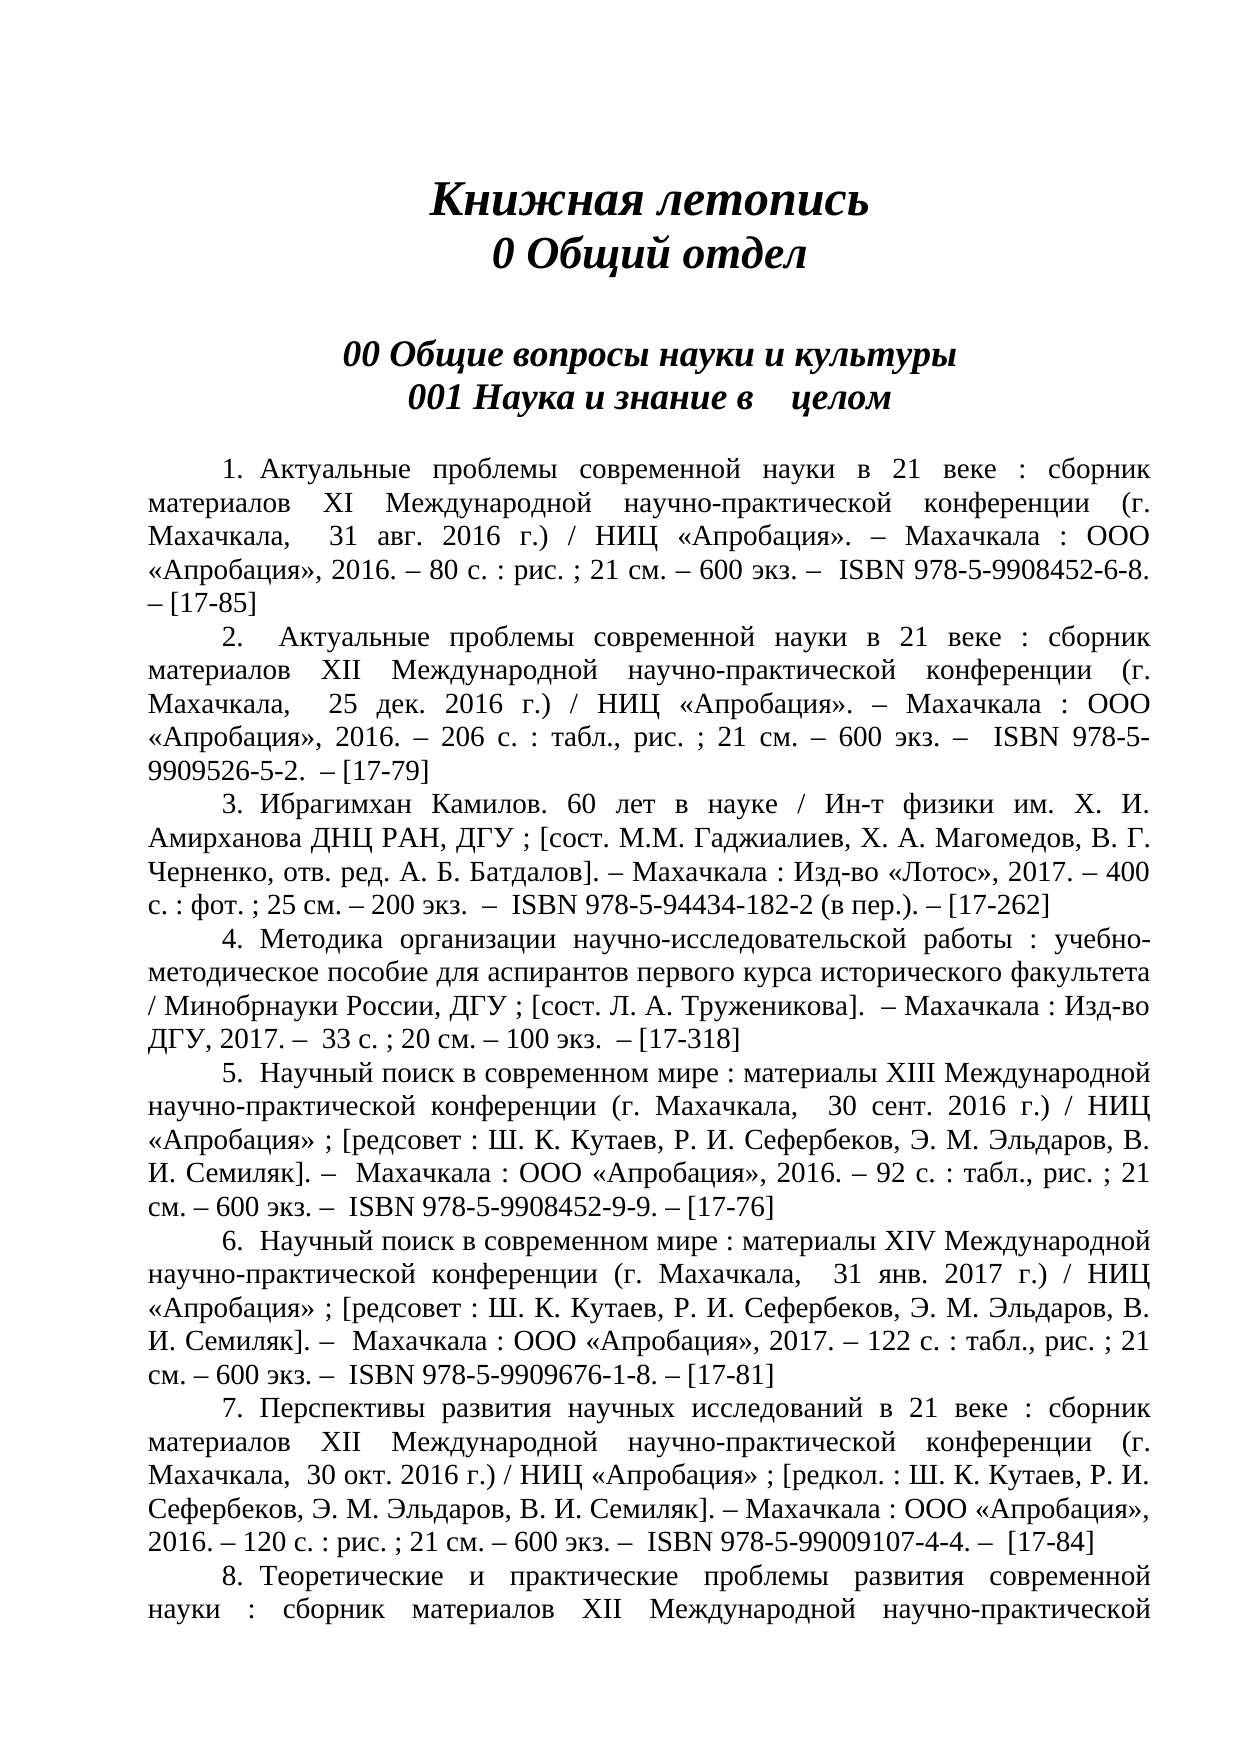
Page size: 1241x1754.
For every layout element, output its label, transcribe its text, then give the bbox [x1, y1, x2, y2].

text Научный поиск в современном мире : материалы XIV Международной научно-практической конференции (г. Махачкала, 31 янв. 2017 г.) / НИЦ «Апробация» ; [редсовет : Ш. К. Кутаев, Р. И. Сефербеков, Э. М. Эльдаров, В. И. Семиляк]. – Махачкала : ООО «Апробация», 2017. – 122 с. : табл., рис. ; 21 см. – 600 экз. – ISBN 978-5-9909676-1-8. – [17-81] [148, 1223, 1152, 1390]
title Книжная летопись [148, 168, 1152, 226]
text Актуальные проблемы современной науки в 21 веке : сборник материалов XI Международной научно-практической конференции (г. Махачкала, 31 авг. 2016 г.) / НИЦ «Апробация». – Махачкала : ООО «Апробация», 2016. – 80 с. : рис. ; 21 см. – 600 экз. – ISBN 978-5-9908452-6-8. – [17-85] [148, 451, 1152, 619]
text Ибрагимхан Камилов. 60 лет в науке / Ин-т физики им. Х. И. Амирханова ДНЦ РАН, ДГУ ; [сост. М.М. Гаджиалиев, Х. А. Магомедов, В. Г. Черненко, отв. ред. А. Б. Батдалов]. – Махачкала : Изд-во «Лотос», 2017. – 400 с. : фот. ; 25 см. – 200 экз. – ISBN 978-5-94434-182-2 (в пер.). – [17-262] [148, 787, 1152, 921]
text 001 Наука и знание в целом [148, 374, 1152, 418]
text Научный поиск в современном мире : материалы XIII Международной научно-практической конференции (г. Махачкала, 30 сент. 2016 г.) / НИЦ «Апробация» ; [редсовет : Ш. К. Кутаев, Р. И. Сефербеков, Э. М. Эльдаров, В. И. Семиляк]. – Махачкала : ООО «Апробация», 2016. – 92 с. : табл., рис. ; 21 см. – 600 экз. – ISBN 978-5-9908452-9-9. – [17-76] [148, 1055, 1152, 1223]
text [148, 1558, 1152, 1625]
text Перспективы развития научных исследований в 21 веке : сборник материалов XII Международной научно-практической конференции (г. Махачкала, 30 окт. 2016 г.) / НИЦ «Апробация» ; [редкол. : Ш. К. Кутаев, Р. И. Сефербеков, Э. М. Эльдаров, В. И. Семиляк]. – Махачкала : ООО «Апробация», 2016. – 120 с. : рис. ; 21 см. – 600 экз. – ISBN 978-5-99009107-4-4. – [17-84] [148, 1390, 1152, 1558]
text Методика организации научно-исследовательской работы : учебно-методическое пособие для аспирантов первого курса исторического факультета / Минобрнауки России, ДГУ ; [сост. Л. А. Труженикова]. – Махачкала : Изд-во ДГУ, 2017. – 33 с. ; 20 см. – 100 экз. – [17-318] [148, 921, 1152, 1055]
text Актуальные проблемы современной науки в 21 веке : сборник материалов XII Международной научно-практической конференции (г. Махачкала, 25 дек. 2016 г.) / НИЦ «Апробация». – Махачкала : ООО «Апробация», 2016. – 206 с. : табл., рис. ; 21 см. – 600 экз. – ISBN 978-5-9909526-5-2. – [17-79] [148, 619, 1152, 787]
text 00 Общие вопросы науки и культуры [148, 331, 1152, 374]
title 0 Общий отдел [148, 226, 1152, 279]
